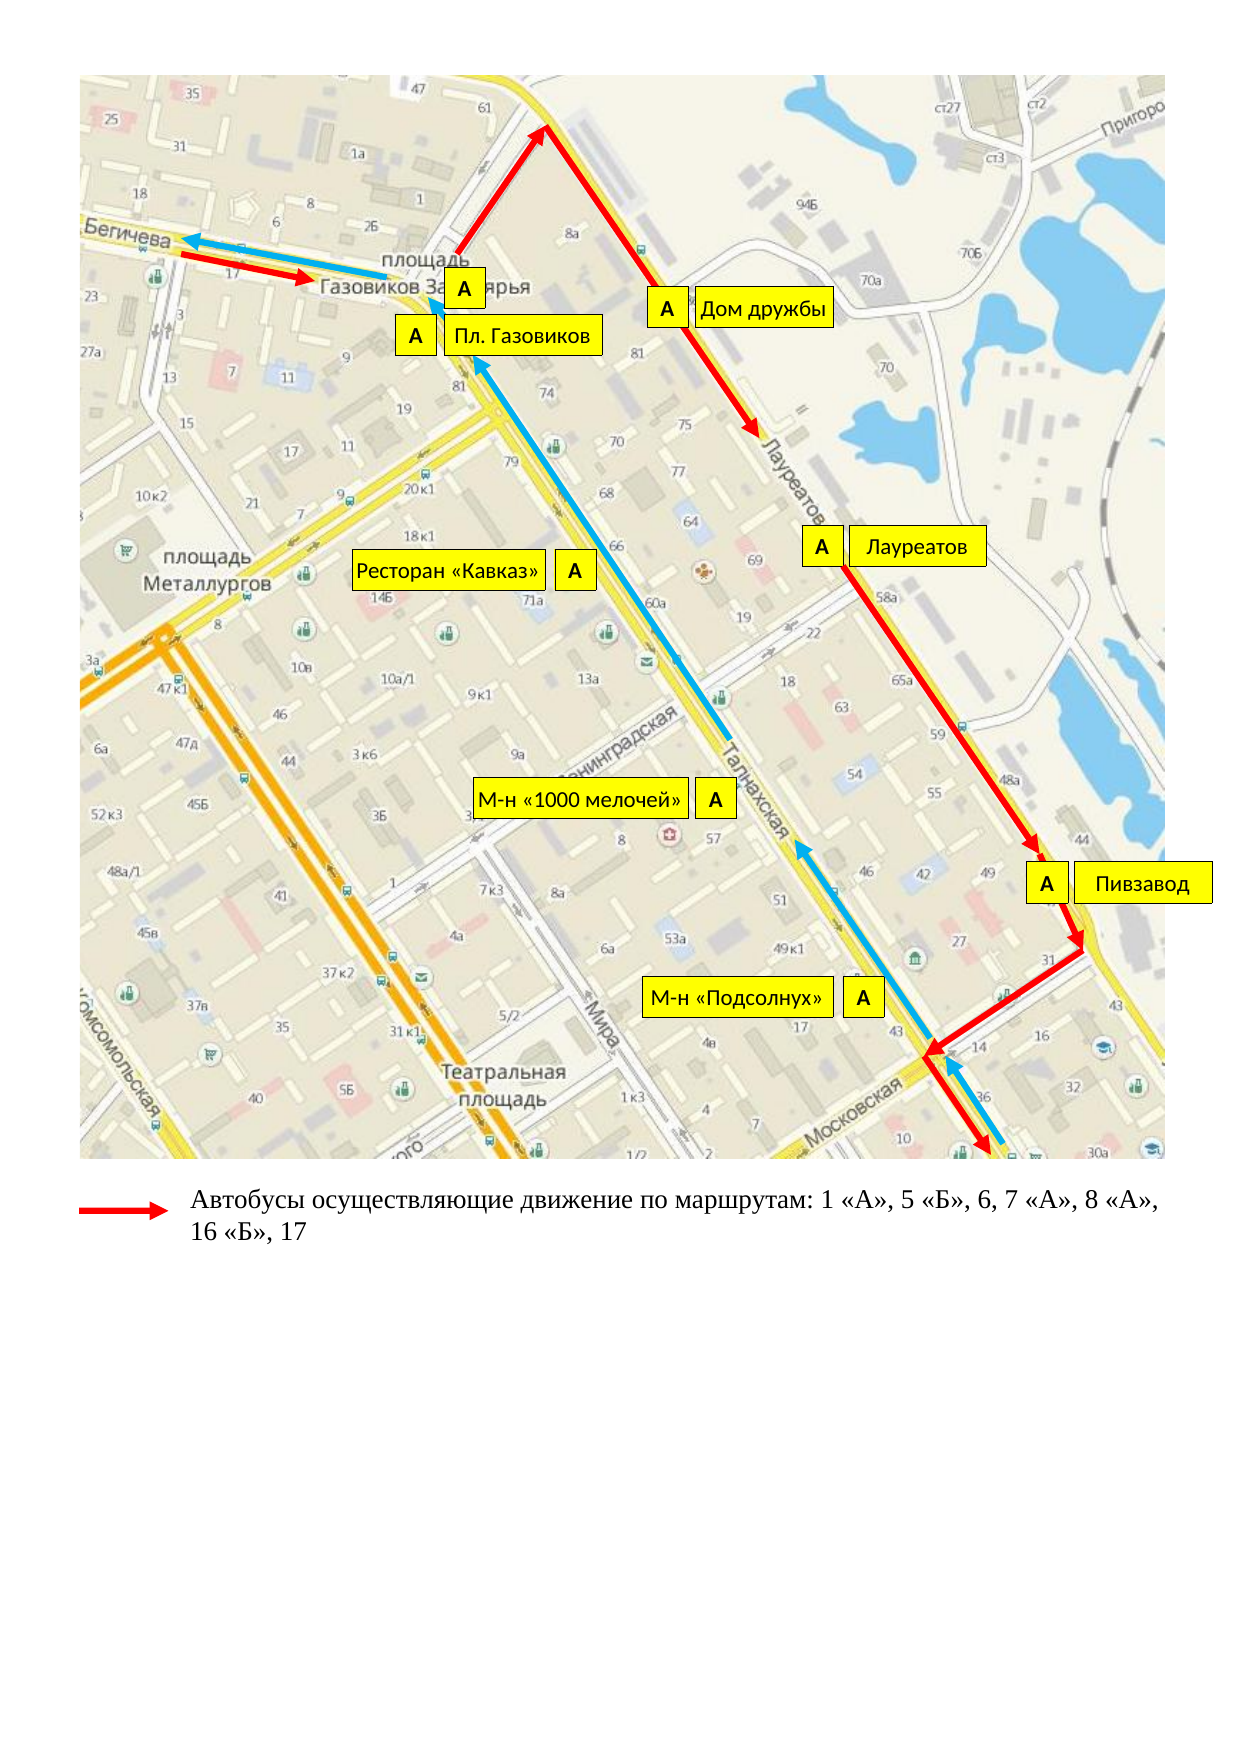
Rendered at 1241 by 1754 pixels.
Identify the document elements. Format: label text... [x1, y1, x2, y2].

table_header Автобусы осуществляющие движение по маршрутам: 1 «А», 5 «Б», 6, 7 «А», 8 «А», 16 «Б», 17 [179, 1184, 1176, 1246]
table_header [64, 1184, 178, 1246]
picture [79, 75, 1165, 1159]
